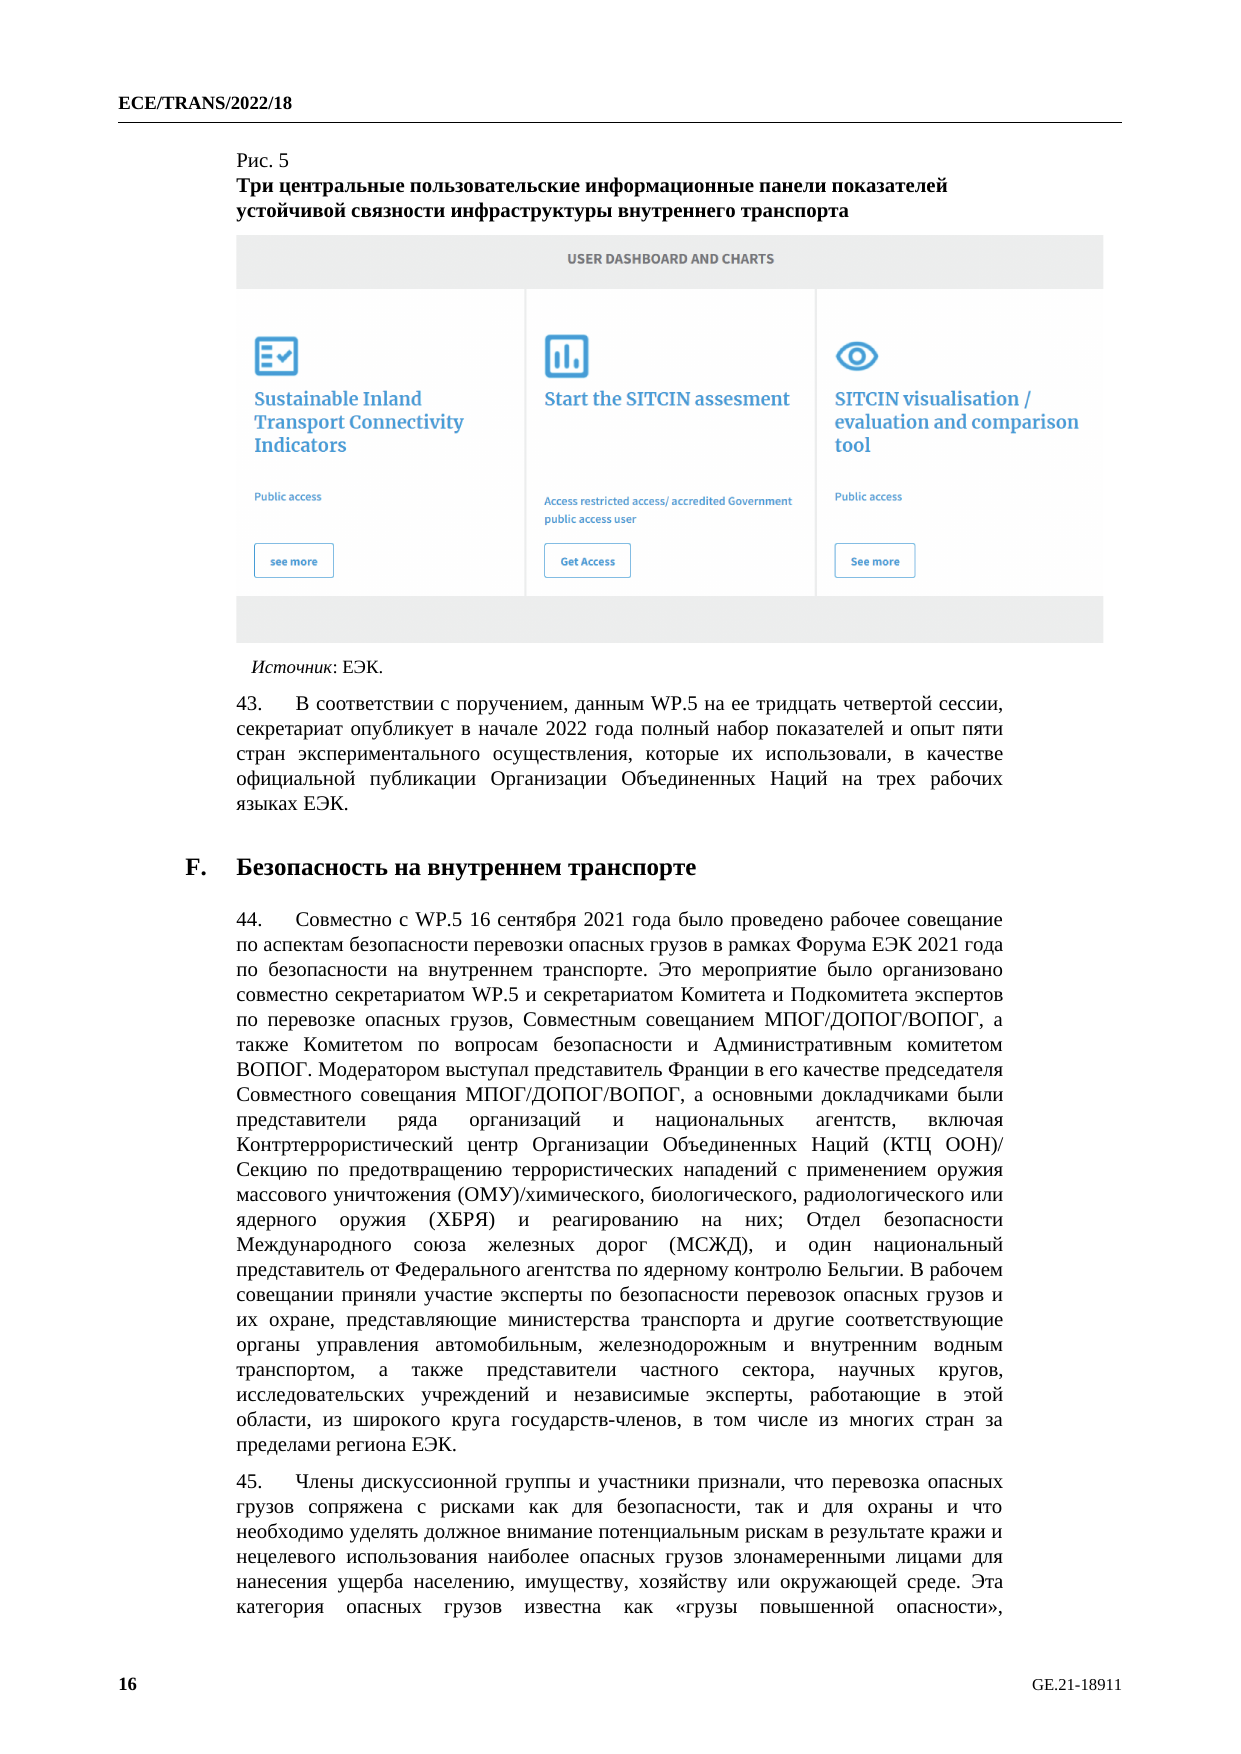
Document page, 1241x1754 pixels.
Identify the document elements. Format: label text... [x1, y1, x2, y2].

text F. Безопасность на внутреннем транспорте [118, 853, 1004, 881]
text 43. В соответствии с поручением, данным WP.5 на ее тридцать четвертой сессии, секретариат опубликует в начале 2022 года полный набор показателей и опыт пяти стран экспериментального осуществления, которые их использовали, в качестве официальной публикации Организации Объединенных Наций на трех рабочих языках ЕЭК. [236, 690, 1004, 815]
picture [236, 235, 1104, 643]
text 44. Совместно с WP.5 16 сентября 2021 года было проведено рабочее совещание по аспектам безопасности перевозки опасных грузов в рамках Форума ЕЭК 2021 года по безопасности на внутреннем транспорте. Это мероприятие было организовано совместно секретариатом WP.5 и секретариатом Комитета и Подкомитета экспертов по перевозке опасных грузов, Совместным совещанием МПОГ/ДОПОГ/ВОПОГ, а также Комитетом по вопросам безопасности и Административным комитетом ВОПОГ. Модератором выступал представитель Франции в его качестве председателя Совместного совещания МПОГ/ДОПОГ/ВОПОГ, а основными докладчиками были представители ряда организаций и национальных агентств, включая Контртеррористический центр Организации Объединенных Наций (КТЦ ООН)/ Секцию по предотвращению террористических нападений с применением оружия массового уничтожения (ОМУ)/химического, биологического, радиологического или ядерного оружия (ХБРЯ) и реагированию на них; Отдел безопасности Международного союза железных дорог (МСЖД), и один национальный представитель от Федерального агентства по ядерному контролю Бельгии. В рабочем совещании приняли участие эксперты по безопасности перевозок опасных грузов и их охране, представляющие министерства транспорта и другие соответствующие органы управления автомобильным, железнодорожным и внутренним водным транспортом, а также представители частного сектора, научных кругов, исследовательских учреждений и независимые эксперты, работающие в этой области, из широкого круга государств-членов, в том числе из многих стран за пределами региона ЕЭК. [236, 906, 1004, 1456]
text Источник: ЕЭК. [236, 655, 1004, 678]
text Рис. 5 Три центральные пользовательские информационные панели показателей устойчивой связности инфраструктуры внутреннего транспорта [118, 148, 1004, 223]
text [236, 1468, 1004, 1618]
